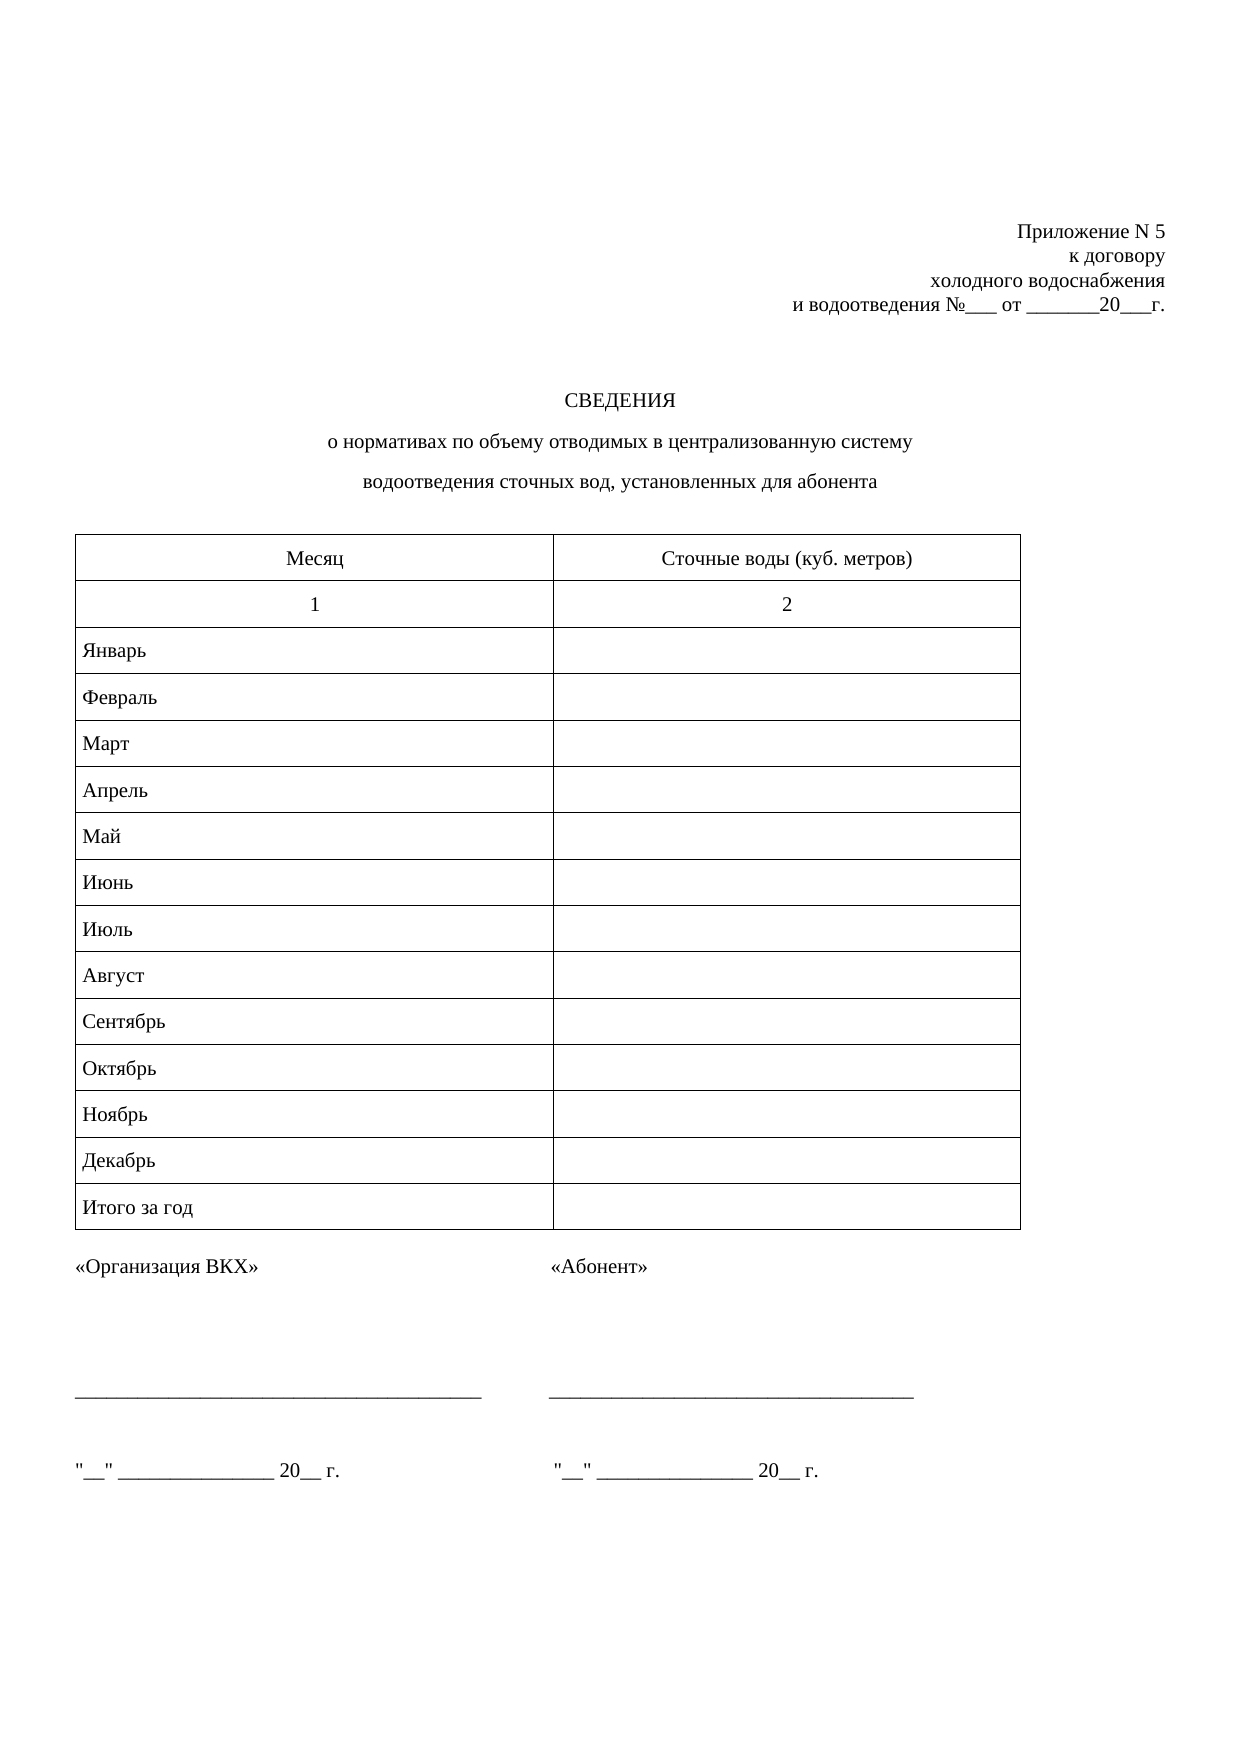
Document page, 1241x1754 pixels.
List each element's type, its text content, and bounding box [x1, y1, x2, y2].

table_cell [554, 1184, 1020, 1229]
table_cell 1 [76, 581, 553, 627]
table_cell Итого за год [76, 1184, 553, 1229]
table_header Сточные воды (куб. метров) [554, 535, 1020, 580]
text СВЕДЕНИЯ [75, 388, 1165, 412]
table_cell Июль [76, 906, 553, 951]
table_cell Март [76, 721, 553, 766]
table_cell [554, 906, 1020, 951]
table_cell 2 [554, 581, 1020, 627]
table_cell Январь [76, 628, 553, 673]
table_cell [554, 1091, 1020, 1137]
table_cell Июнь [76, 860, 553, 905]
table_cell [554, 628, 1020, 673]
table_header Месяц [76, 535, 553, 580]
table_cell [554, 674, 1020, 719]
text _______________________________________ ___________________________________ [75, 1377, 1165, 1401]
table_cell [554, 767, 1020, 812]
text холодного водоснабжения [75, 267, 1165, 292]
table_cell [554, 860, 1020, 905]
table_cell Май [76, 813, 553, 858]
table_cell [554, 952, 1020, 998]
table_cell [554, 1045, 1020, 1090]
table_cell Август [76, 952, 553, 998]
table_cell Февраль [76, 674, 553, 719]
table_cell Ноябрь [76, 1091, 553, 1137]
table_cell Сентябрь [76, 999, 553, 1044]
text «Организация ВКХ» «Абонент» [75, 1254, 1165, 1278]
table_cell [554, 999, 1020, 1044]
text и водоотведения №___ от _______20___г. [75, 292, 1165, 316]
table_cell [554, 813, 1020, 858]
text о нормативах по объему отводимых в централизованную систему [75, 428, 1165, 453]
table_cell [554, 721, 1020, 766]
text Приложение N 5 [75, 219, 1165, 243]
table_cell Декабрь [76, 1138, 553, 1183]
table_cell Апрель [76, 767, 553, 812]
table_cell Октябрь [76, 1045, 553, 1090]
text к договору [75, 243, 1165, 267]
text "__" _______________ 20__ г. "__" _______________ 20__ г. [75, 1458, 1165, 1482]
table_cell [554, 1138, 1020, 1183]
text водоотведения сточных вод, установленных для абонента [75, 469, 1165, 493]
